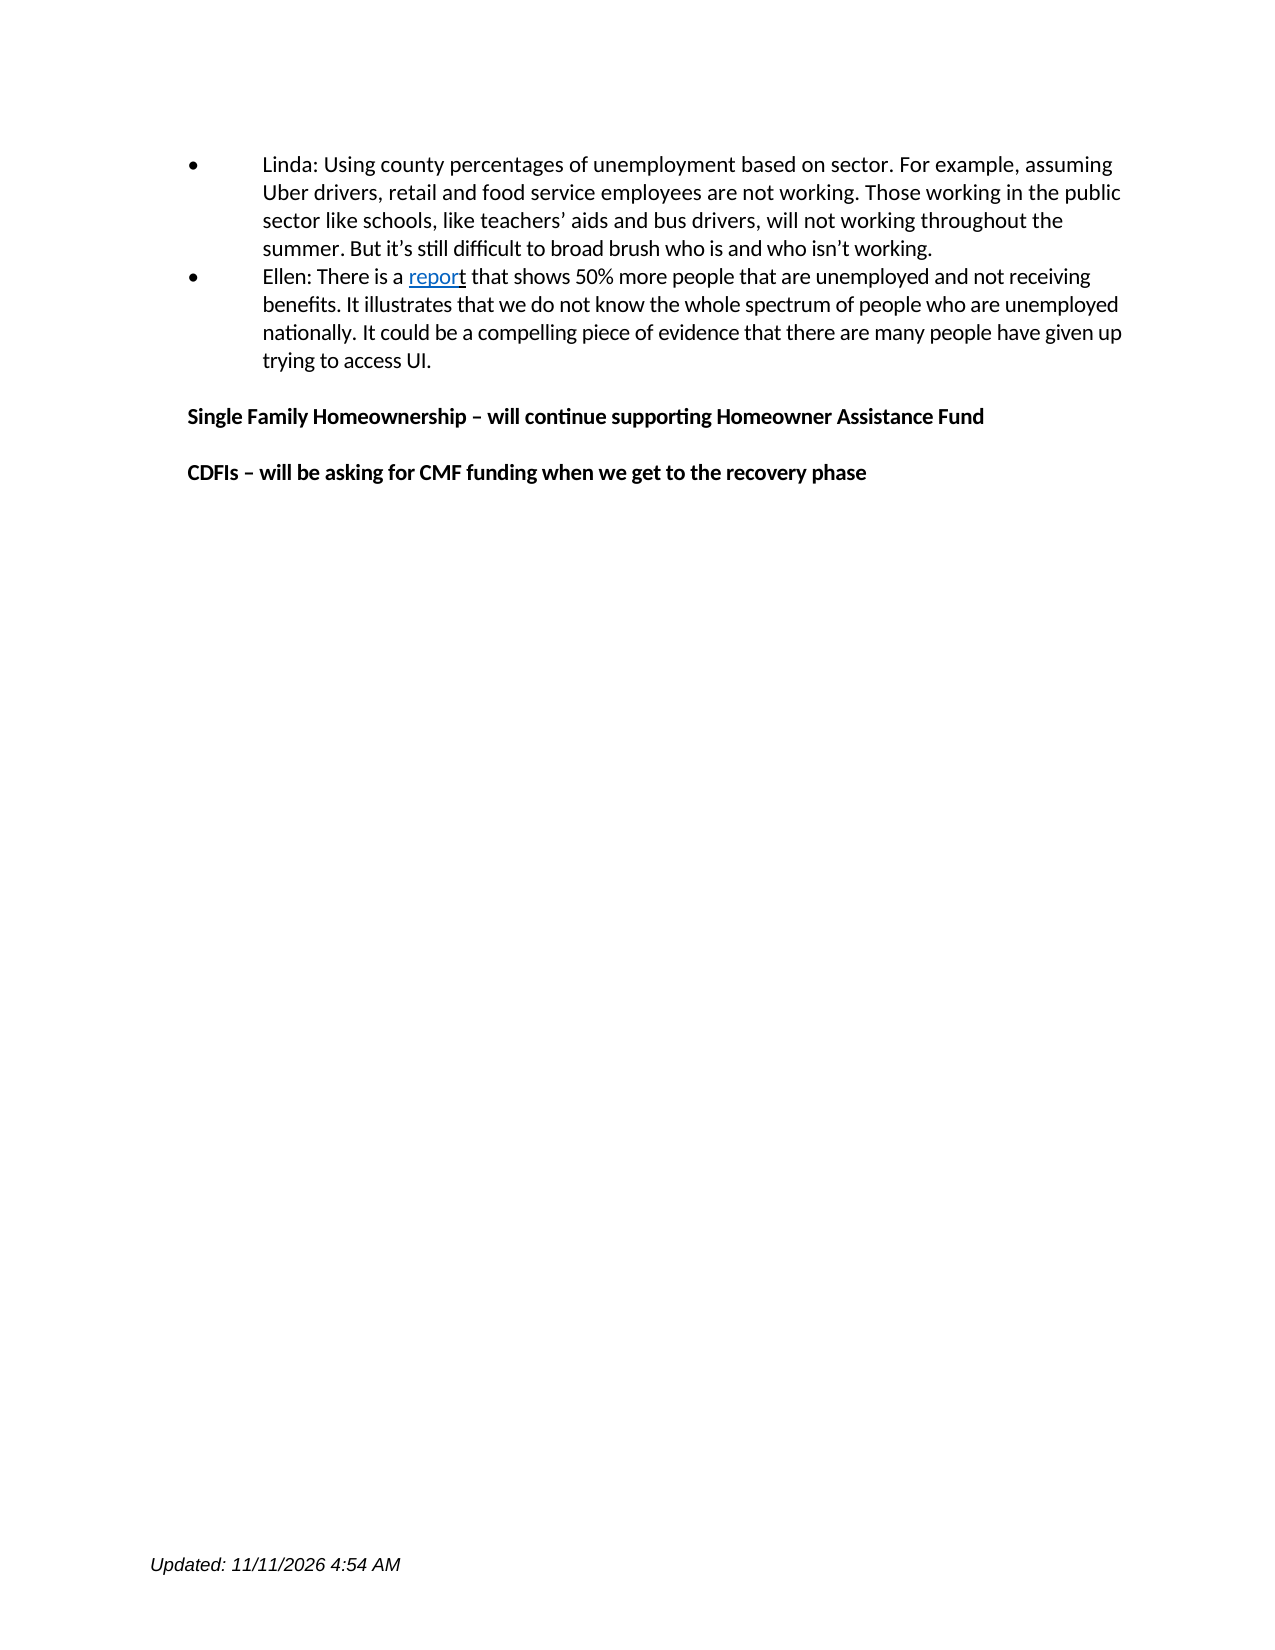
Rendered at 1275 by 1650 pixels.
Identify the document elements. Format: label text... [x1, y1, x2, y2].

list Linda: Using county percentages of unemployment based on sector. For example, assuming Uber drivers, retail and food service employees are not working. Those working in the public sector like schools, like teachers’ aids and bus drivers, will not working throughout the summer. But it’s still difficult to broad brush who is and who isn’t working. [187, 150, 1125, 262]
text CDFIs – will be asking for CMF funding when we get to the recovery phase [187, 458, 1125, 486]
text Single Family Homeownership – will continue supporting Homeowner Assistance Fund [187, 402, 1125, 430]
list Ellen: There is a report that shows 50% more people that are unemployed and not receiving benefits. It illustrates that we do not know the whole spectrum of people who are unemployed nationally. It could be a compelling piece of evidence that there are many people have given up trying to access UI. [187, 262, 1125, 374]
